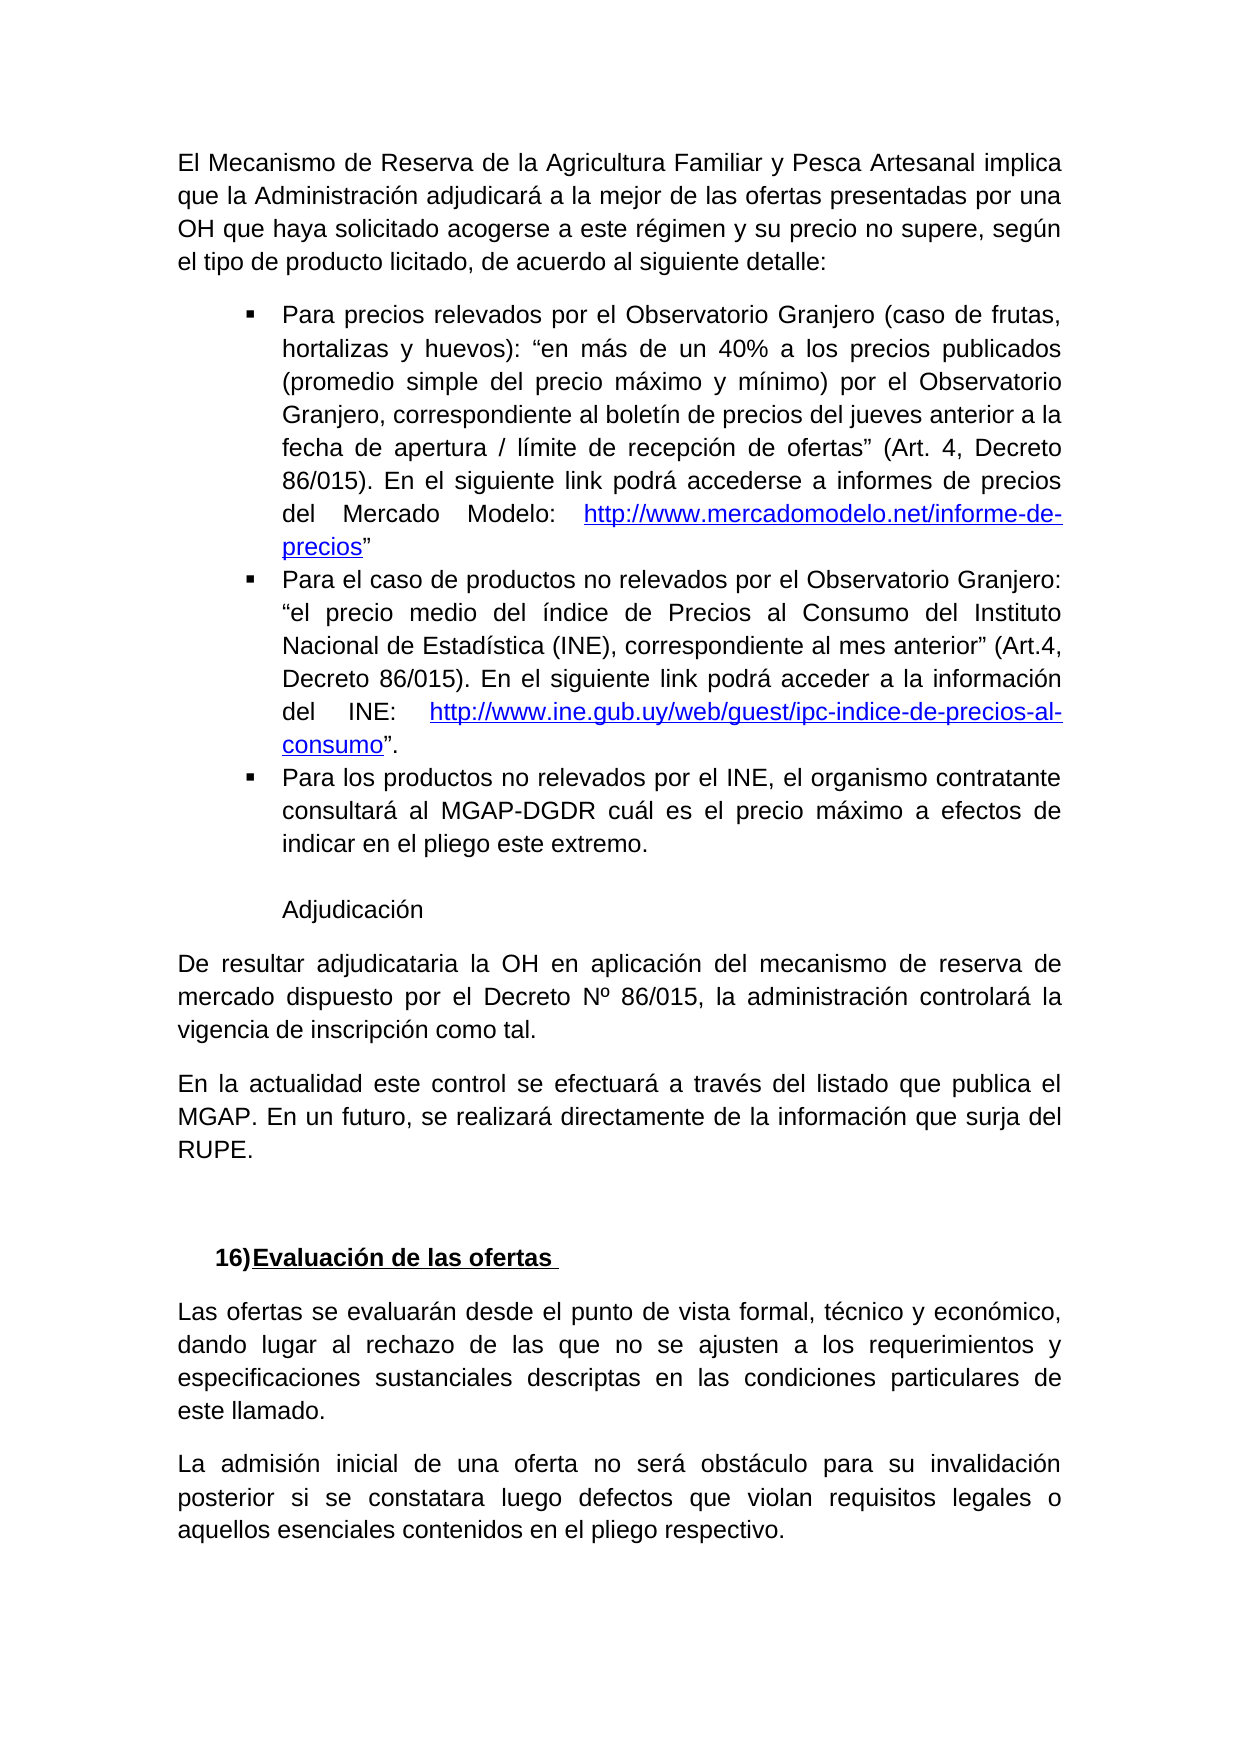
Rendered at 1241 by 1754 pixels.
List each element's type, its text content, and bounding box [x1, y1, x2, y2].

list Para el caso de productos no relevados por el Observatorio Granjero: “el precio medio del índice de Precios al Consumo del Instituto Nacional de Estadística (INE), correspondiente al mes anterior” (Art.4, Decreto 86/015). En el siguiente link podrá acceder a la información del INE: http://www.ine.gub.uy/web/guest/ipc-indice-de-precios-al-consumo”. [244, 565, 1063, 759]
text En la actualidad este control se efectuará a través del listado que publica el MGAP. En un futuro, se realizará directamente de la información que surja del RUPE. [177, 1069, 1063, 1164]
list Adjudicación [282, 895, 1063, 924]
list Para los productos no relevados por el INE, el organismo contratante consultará al MGAP-DGDR cuál es el precio máximo a efectos de indicar en el pliego este extremo. [244, 763, 1063, 858]
text Las ofertas se evaluarán desde el punto de vista formal, técnico y económico, dando lugar al rechazo de las que no se ajusten a los requerimientos y especificaciones sustanciales descriptas en las condiciones particulares de este llamado. [177, 1297, 1063, 1424]
list Evaluación de las ofertas [215, 1243, 1063, 1271]
list Para precios relevados por el Observatorio Granjero (caso de frutas, hortalizas y huevos): “en más de un 40% a los precios publicados (promedio simple del precio máximo y mínimo) por el Observatorio Granjero, correspondiente al boletín de precios del jueves anterior a la fecha de apertura / límite de recepción de ofertas” (Art. 4, Decreto 86/015). En el siguiente link podrá accederse a informes de precios del Mercado Modelo: http://www.mercadomodelo.net/informe-de-precios” [244, 301, 1063, 561]
text La admisión inicial de una oferta no será obstáculo para su invalidación posterior si se constatara luego defectos que violan requisitos legales o aquellos esenciales contenidos en el pliego respectivo. [177, 1449, 1063, 1544]
text De resultar adjudicataria la OH en aplicación del mecanismo de reserva de mercado dispuesto por el Decreto Nº 86/015, la administración controlará la vigencia de inscripción como tal. [177, 949, 1063, 1044]
text El Mecanismo de Reserva de la Agricultura Familiar y Pesca Artesanal implica que la Administración adjudicará a la mejor de las ofertas presentadas por una OH que haya solicitado acogerse a este régimen y su precio no supere, según el tipo de producto licitado, de acuerdo al siguiente detalle: [177, 148, 1063, 275]
